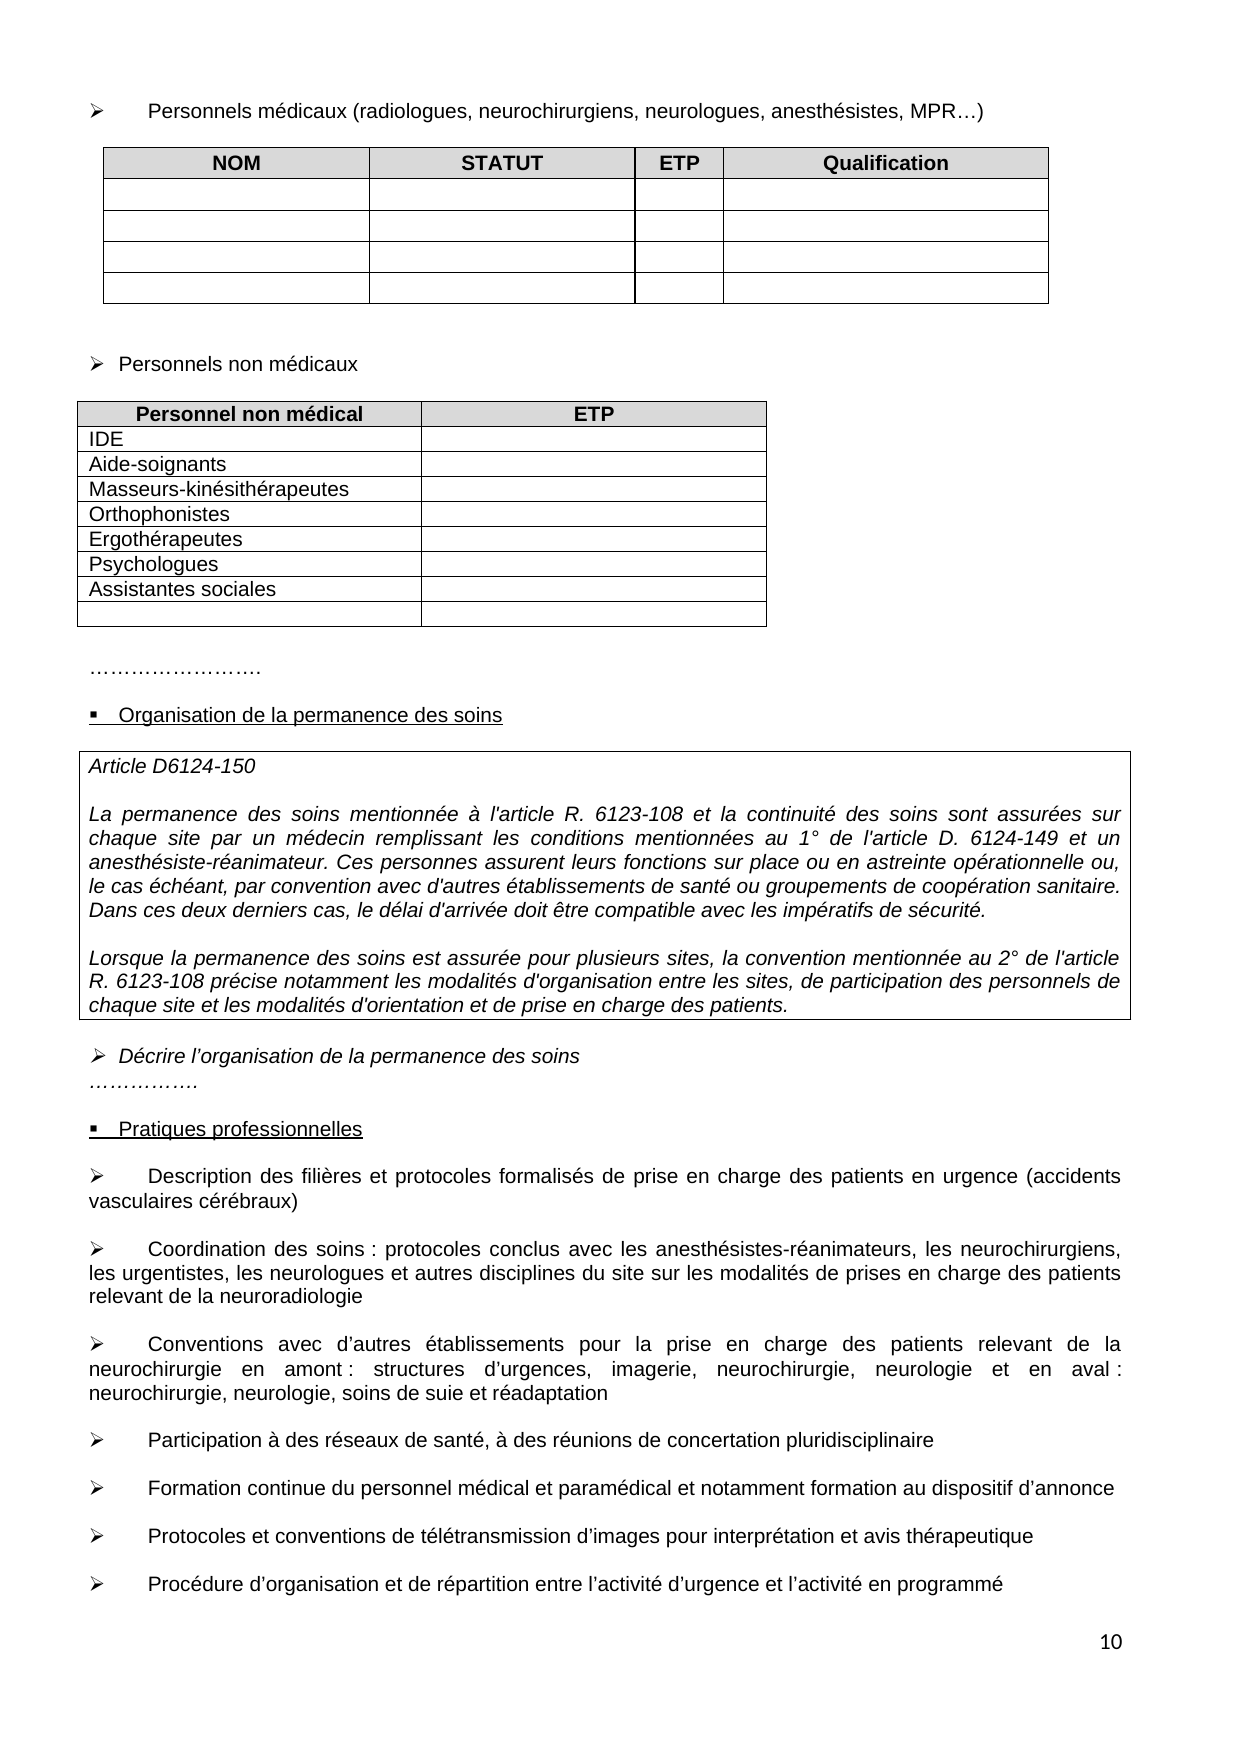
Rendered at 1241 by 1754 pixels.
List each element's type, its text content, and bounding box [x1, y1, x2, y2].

table_header ETP [636, 148, 723, 178]
table_cell [422, 577, 766, 601]
text Personnels non médicaux [89, 352, 1122, 376]
table_cell Assistantes sociales [78, 577, 421, 601]
table_cell [636, 179, 723, 209]
table_cell Psychologues [78, 552, 421, 576]
text Protocoles et conventions de télétransmission d’images pour interprétation et avis thérapeutique [89, 1524, 1122, 1548]
text Procédure d’organisation et de répartition entre l’activité d’urgence et l’activité en programmé [89, 1572, 1122, 1596]
table_cell [422, 527, 766, 551]
text Personnels médicaux (radiologues, neurochirurgiens, neurologues, anesthésistes, MPR…) [89, 99, 1122, 123]
table_cell [724, 179, 1048, 209]
table_header NOM [104, 148, 369, 178]
table_cell [104, 273, 369, 303]
table_cell [724, 273, 1048, 303]
table_cell [422, 502, 766, 526]
table_cell Orthophonistes [78, 502, 421, 526]
table_cell IDE [78, 427, 421, 451]
text Description des filières et protocoles formalisés de prise en charge des patients en urgence (accidents vasculaires cérébraux) [89, 1164, 1122, 1212]
text Décrire l’organisation de la permanence des soins [89, 1044, 1122, 1068]
text Pratiques professionnelles [89, 1116, 1122, 1140]
text Coordination des soins : protocoles conclus avec les anesthésistes-réanimateurs, les neurochirurgiens, les urgentistes, les neurologues et autres disciplines du site sur les modalités de prises en charge des patients relevant de la neuroradiologie [89, 1236, 1122, 1308]
text ……………………. [89, 655, 1122, 679]
table_cell [422, 477, 766, 501]
table_cell [422, 452, 766, 476]
table_cell Aide-soignants [78, 452, 421, 476]
text Lorsque la permanence des soins est assurée pour plusieurs sites, la convention mentionnée au 2° de l'article R. 6123-108 précise notamment les modalités d'organisation entre les sites, de participation des personnels de chaque site et les modalités d'orientation et de prise en charge des patients. [80, 942, 1130, 1019]
table_header ETP [422, 402, 766, 426]
table_cell [370, 211, 634, 241]
text ……………. [89, 1068, 1122, 1092]
table_cell [724, 242, 1048, 272]
table_cell [724, 211, 1048, 241]
table_cell [104, 179, 369, 209]
table_header STATUT [370, 148, 634, 178]
text Formation continue du personnel médical et paramédical et notamment formation au dispositif d’annonce [89, 1476, 1122, 1500]
table_cell [422, 427, 766, 451]
table_cell Masseurs-kinésithérapeutes [78, 477, 421, 501]
text La permanence des soins mentionnée à l'article R. 6123-108 et la continuité des soins sont assurées sur chaque site par un médecin remplissant les conditions mentionnées au 1° de l'article D. 6124-149 et un anesthésiste-réanimateur. Ces personnes assurent leurs fonctions sur place ou en astreinte opérationnelle ou, le cas échéant, par convention avec d'autres établissements de santé ou groupements de coopération sanitaire. Dans ces deux derniers cas, le délai d'arrivée doit être compatible avec les impératifs de sécurité. [89, 802, 1122, 921]
table_header Qualification [724, 148, 1048, 178]
table_cell [78, 602, 421, 626]
table_cell Ergothérapeutes [78, 527, 421, 551]
table_cell [422, 552, 766, 576]
table_header Personnel non médical [78, 402, 421, 426]
table_cell [422, 602, 766, 626]
text Conventions avec d’autres établissements pour la prise en charge des patients relevant de la neurochirurgie en amont : structures d’urgences, imagerie, neurochirurgie, neurologie et en aval : neurochirurgie, neurologie, soins de suie et réadaptation [89, 1332, 1122, 1404]
table_cell [636, 242, 723, 272]
table_cell [636, 273, 723, 303]
table_cell [636, 211, 723, 241]
text Article D6124-150 [80, 752, 1130, 778]
table_cell [370, 242, 634, 272]
text Organisation de la permanence des soins [89, 703, 1122, 727]
table_cell [370, 273, 634, 303]
table_cell [104, 211, 369, 241]
table_cell [104, 242, 369, 272]
text Participation à des réseaux de santé, à des réunions de concertation pluridisciplinaire [89, 1428, 1122, 1452]
table_cell [370, 179, 634, 209]
